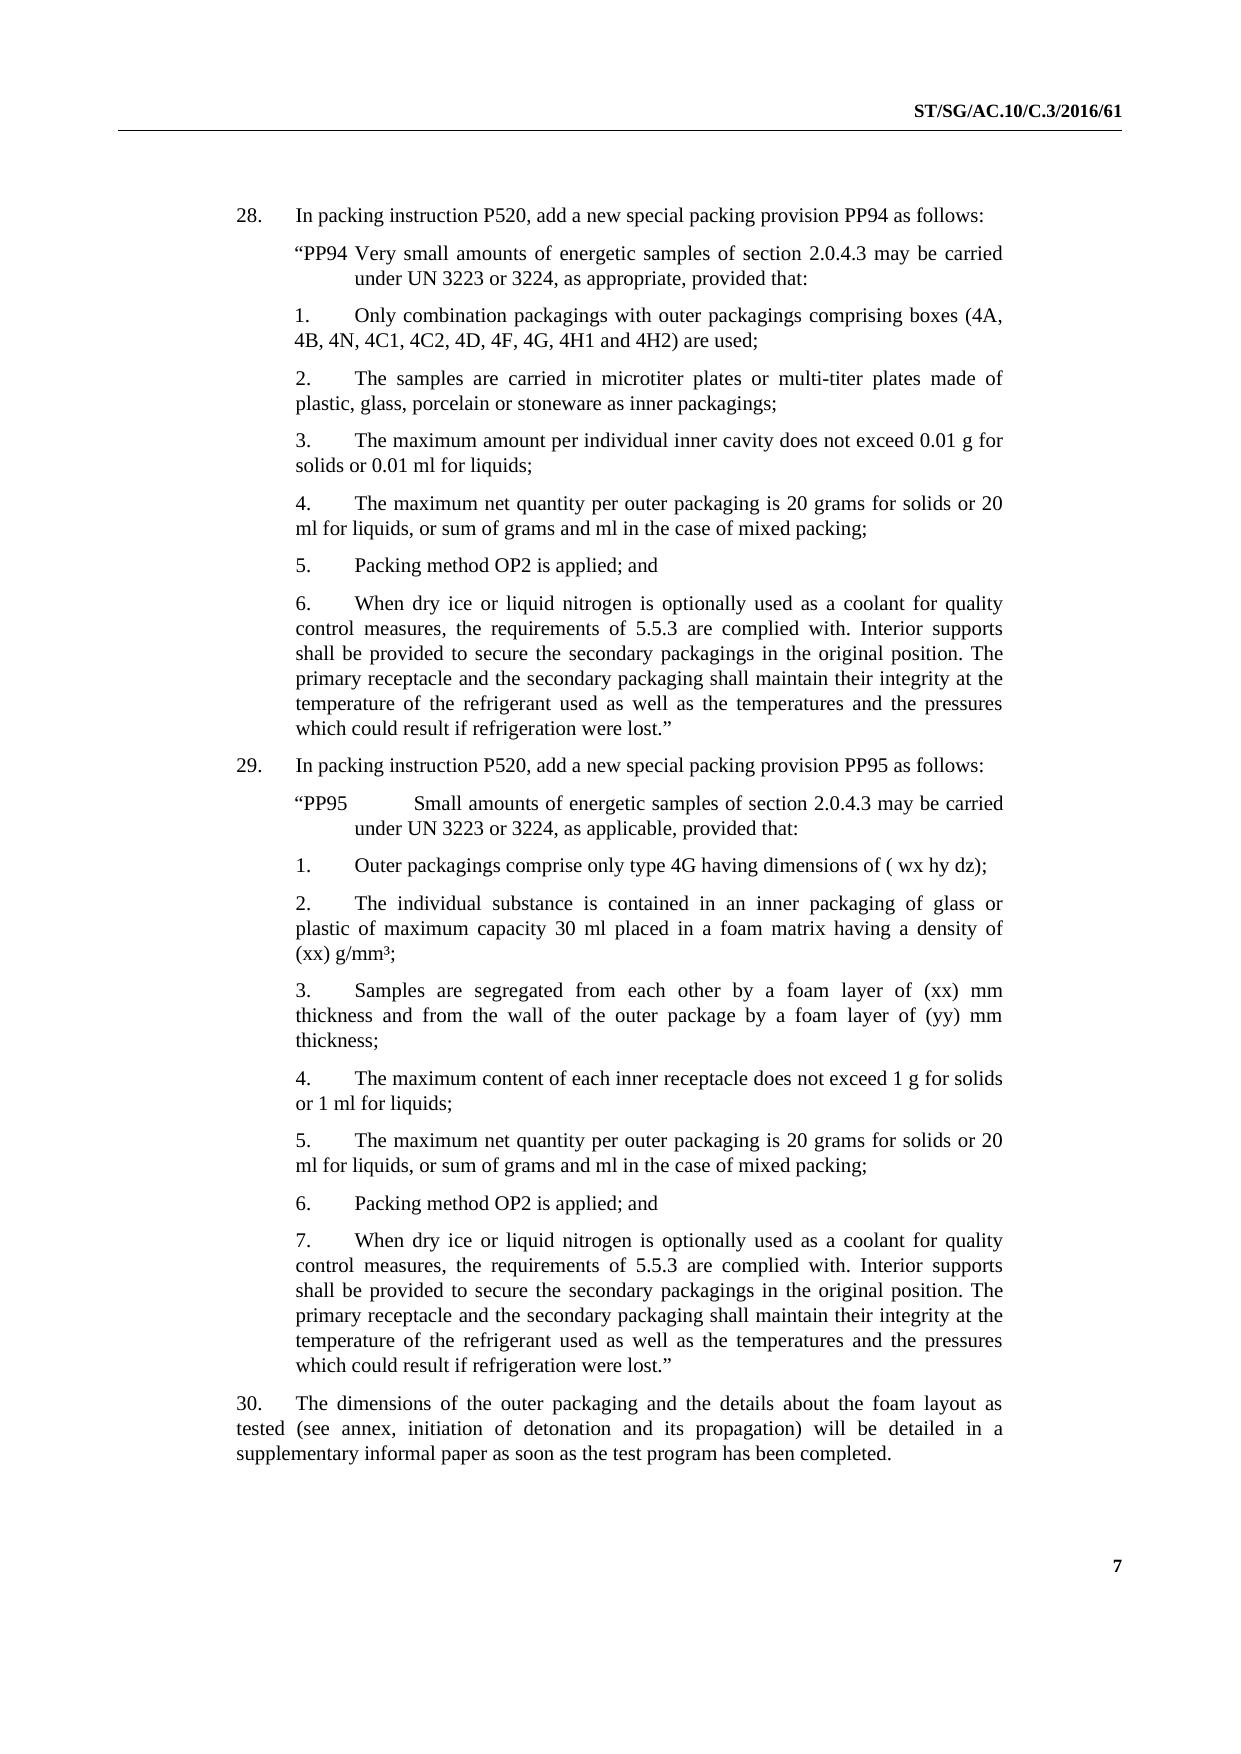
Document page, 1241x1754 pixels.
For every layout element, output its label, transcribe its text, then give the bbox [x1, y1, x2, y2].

text 3. The maximum amount per individual inner cavity does not exceed 0.01 g for solids or 0.01 ml for liquids; [295, 427, 1004, 477]
list The dimensions of the outer packaging and the details about the foam layout as tested (see annex, initiation of detonation and its propagation) will be detailed in a supplementary informal paper as soon as the test program has been completed. [236, 1390, 1004, 1465]
text 6. Packing method OP2 is applied; and [295, 1190, 1004, 1215]
text 4. The maximum content of each inner receptacle does not exceed 1 g for solids or 1 ml for liquids; [295, 1065, 1004, 1115]
text 1. Only combination packagings with outer packagings comprising boxes (4A, 4B, 4N, 4C1, 4C2, 4D, 4F, 4G, 4H1 and 4H2) are used; [294, 302, 1004, 352]
text 7. When dry ice or liquid nitrogen is optionally used as a coolant for quality control measures, the requirements of 5.5.3 are complied with. Interior supports shall be provided to secure the secondary packagings in the original position. The primary receptacle and the secondary packaging shall maintain their integrity at the temperature of the refrigerant used as well as the temperatures and the pressures which could result if refrigeration were lost.” [295, 1227, 1004, 1377]
text 4. The maximum net quantity per outer packaging is 20 grams for solids or 20 ml for liquids, or sum of grams and ml in the case of mixed packing; [295, 490, 1004, 540]
text “PP94 Very small amounts of energetic samples of section 2.0.4.3 may be carried under UN 3223 or 3224, as appropriate, provided that: [294, 240, 1004, 290]
text 2. The individual substance is contained in an inner packaging of glass or plastic of maximum capacity 30 ml placed in a foam matrix having a density of (xx) g/mm³; [295, 890, 1004, 965]
text 5. The maximum net quantity per outer packaging is 20 grams for solids or 20 ml for liquids, or sum of grams and ml in the case of mixed packing; [295, 1127, 1004, 1177]
text 5. Packing method OP2 is applied; and [295, 552, 1004, 577]
list In packing instruction P520, add a new special packing provision PP95 as follows: [236, 752, 1004, 777]
text 6. When dry ice or liquid nitrogen is optionally used as a coolant for quality control measures, the requirements of 5.5.3 are complied with. Interior supports shall be provided to secure the secondary packagings in the original position. The primary receptacle and the secondary packaging shall maintain their integrity at the temperature of the refrigerant used as well as the temperatures and the pressures which could result if refrigeration were lost.” [295, 590, 1004, 740]
text 2. The samples are carried in microtiter plates or multi-titer plates made of plastic, glass, porcelain or stoneware as inner packagings; [295, 365, 1004, 415]
text “PP95 Small amounts of energetic samples of section 2.0.4.3 may be carried under UN 3223 or 3224, as applicable, provided that: [294, 790, 1004, 840]
text 3. Samples are segregated from each other by a foam layer of (xx) mm thickness and from the wall of the outer package by a foam layer of (yy) mm thickness; [295, 977, 1004, 1052]
list In packing instruction P520, add a new special packing provision PP94 as follows: [236, 202, 1004, 227]
text 1. Outer packagings comprise only type 4G having dimensions of ( wx hy dz); [295, 852, 1004, 877]
